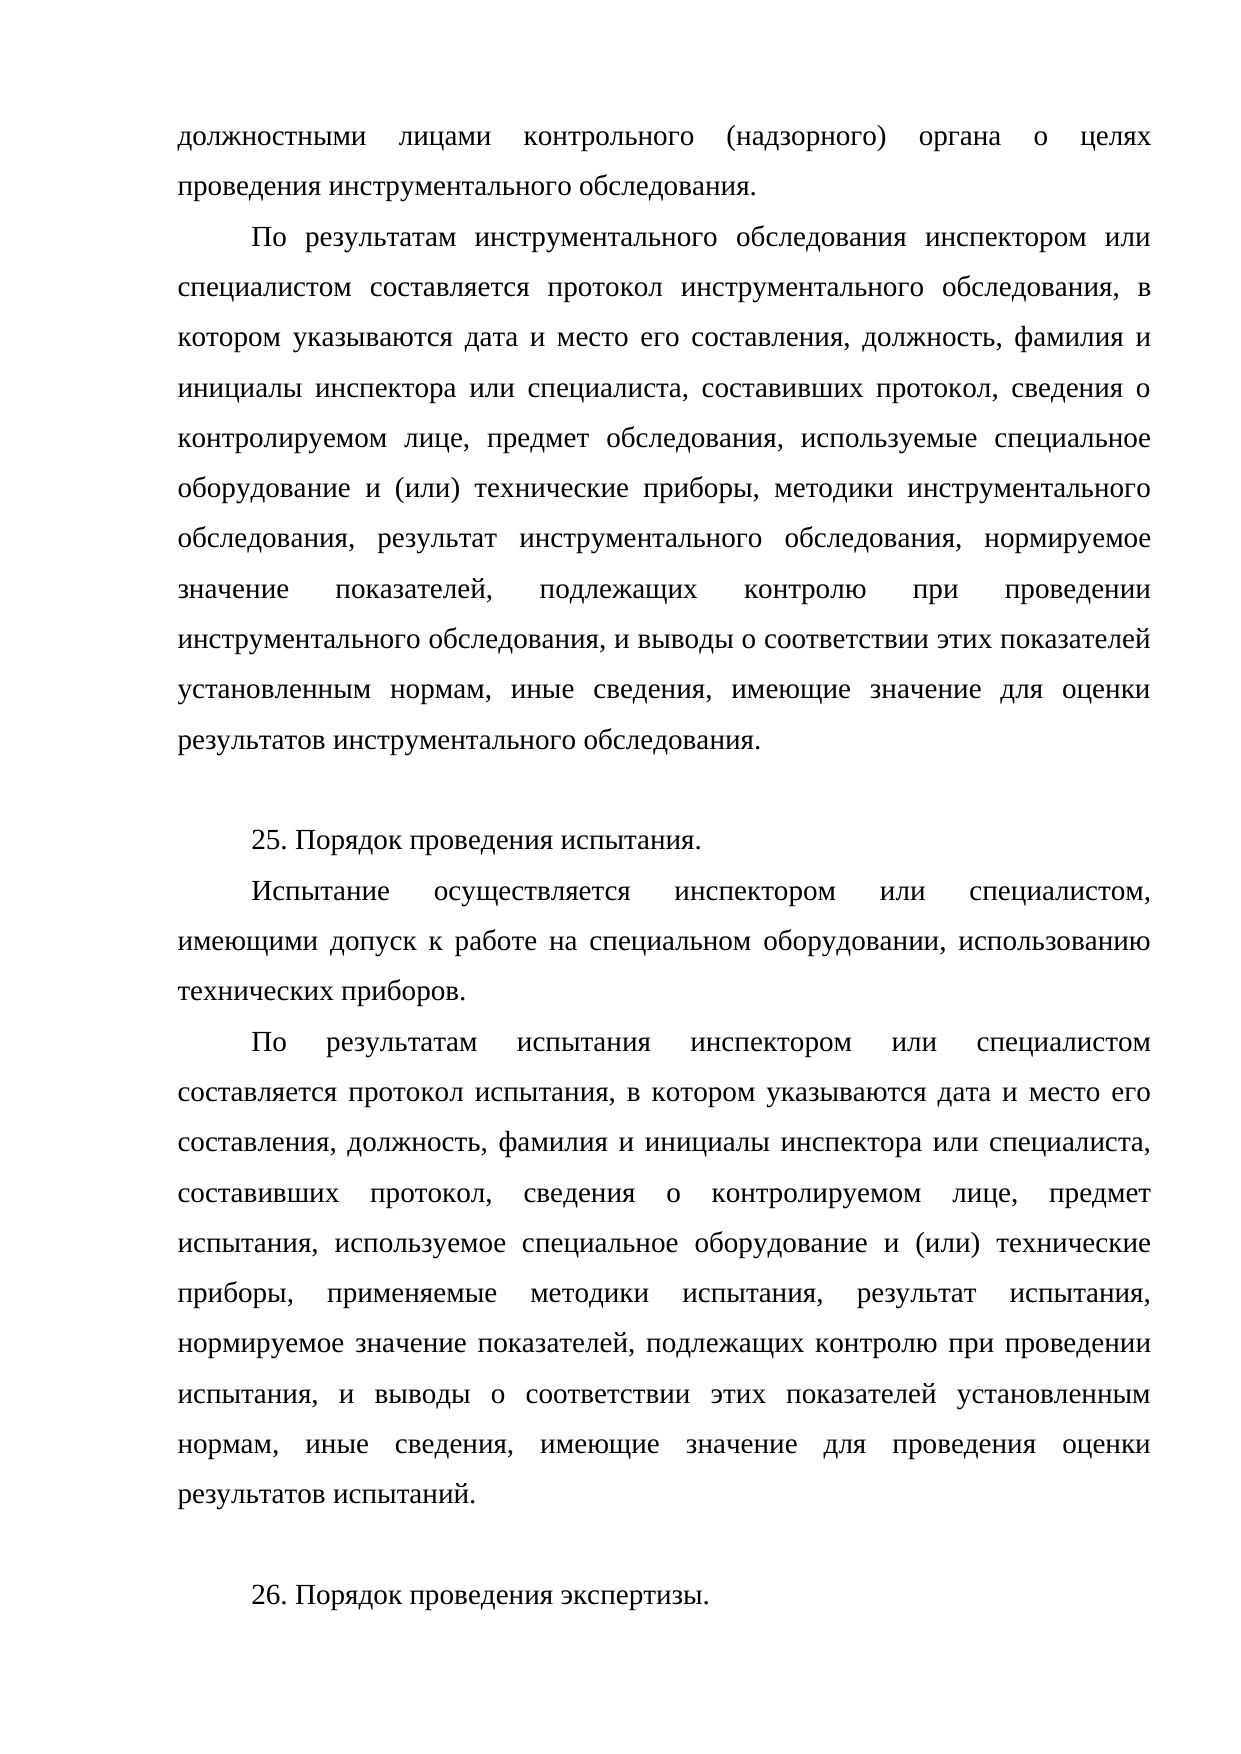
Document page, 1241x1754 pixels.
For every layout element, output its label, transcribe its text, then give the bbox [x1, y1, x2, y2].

text Испытание осуществляется инспектором или специалистом, имеющими допуск к работе на специальном оборудовании, использованию технических приборов. [177, 873, 1152, 1007]
text По результатам испытания инспектором или специалистом составляется протокол испытания, в котором указываются дата и место его составления, должность, фамилия и инициалы инспектора или специалиста, составивших протокол, сведения о контролируемом лице, предмет испытания, используемое специальное оборудование и (или) технические приборы, применяемые методики испытания, результат испытания, нормируемое значение показателей, подлежащих контролю при проведении испытания, и выводы о соответствии этих показателей установленным нормам, иные сведения, имеющие значение для проведения оценки результатов испытаний. [177, 1024, 1152, 1510]
text По результатам инструментального обследования инспектором или специалистом составляется протокол инструментального обследования, в котором указываются дата и место его составления, должность, фамилия и инициалы инспектора или специалиста, составивших протокол, сведения о контролируемом лице, предмет обследования, используемые специальное оборудование и (или) технические приборы, методики инструментального обследования, результат инструментального обследования, нормируемое значение показателей, подлежащих контролю при проведении инструментального обследования, и выводы о соответствии этих показателей установленным нормам, иные сведения, имеющие значение для оценки результатов инструментального обследования. [177, 219, 1152, 755]
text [177, 118, 1152, 202]
text 26. Порядок проведения экспертизы. [177, 1577, 1152, 1611]
text 25. Порядок проведения испытания. [177, 822, 1152, 856]
